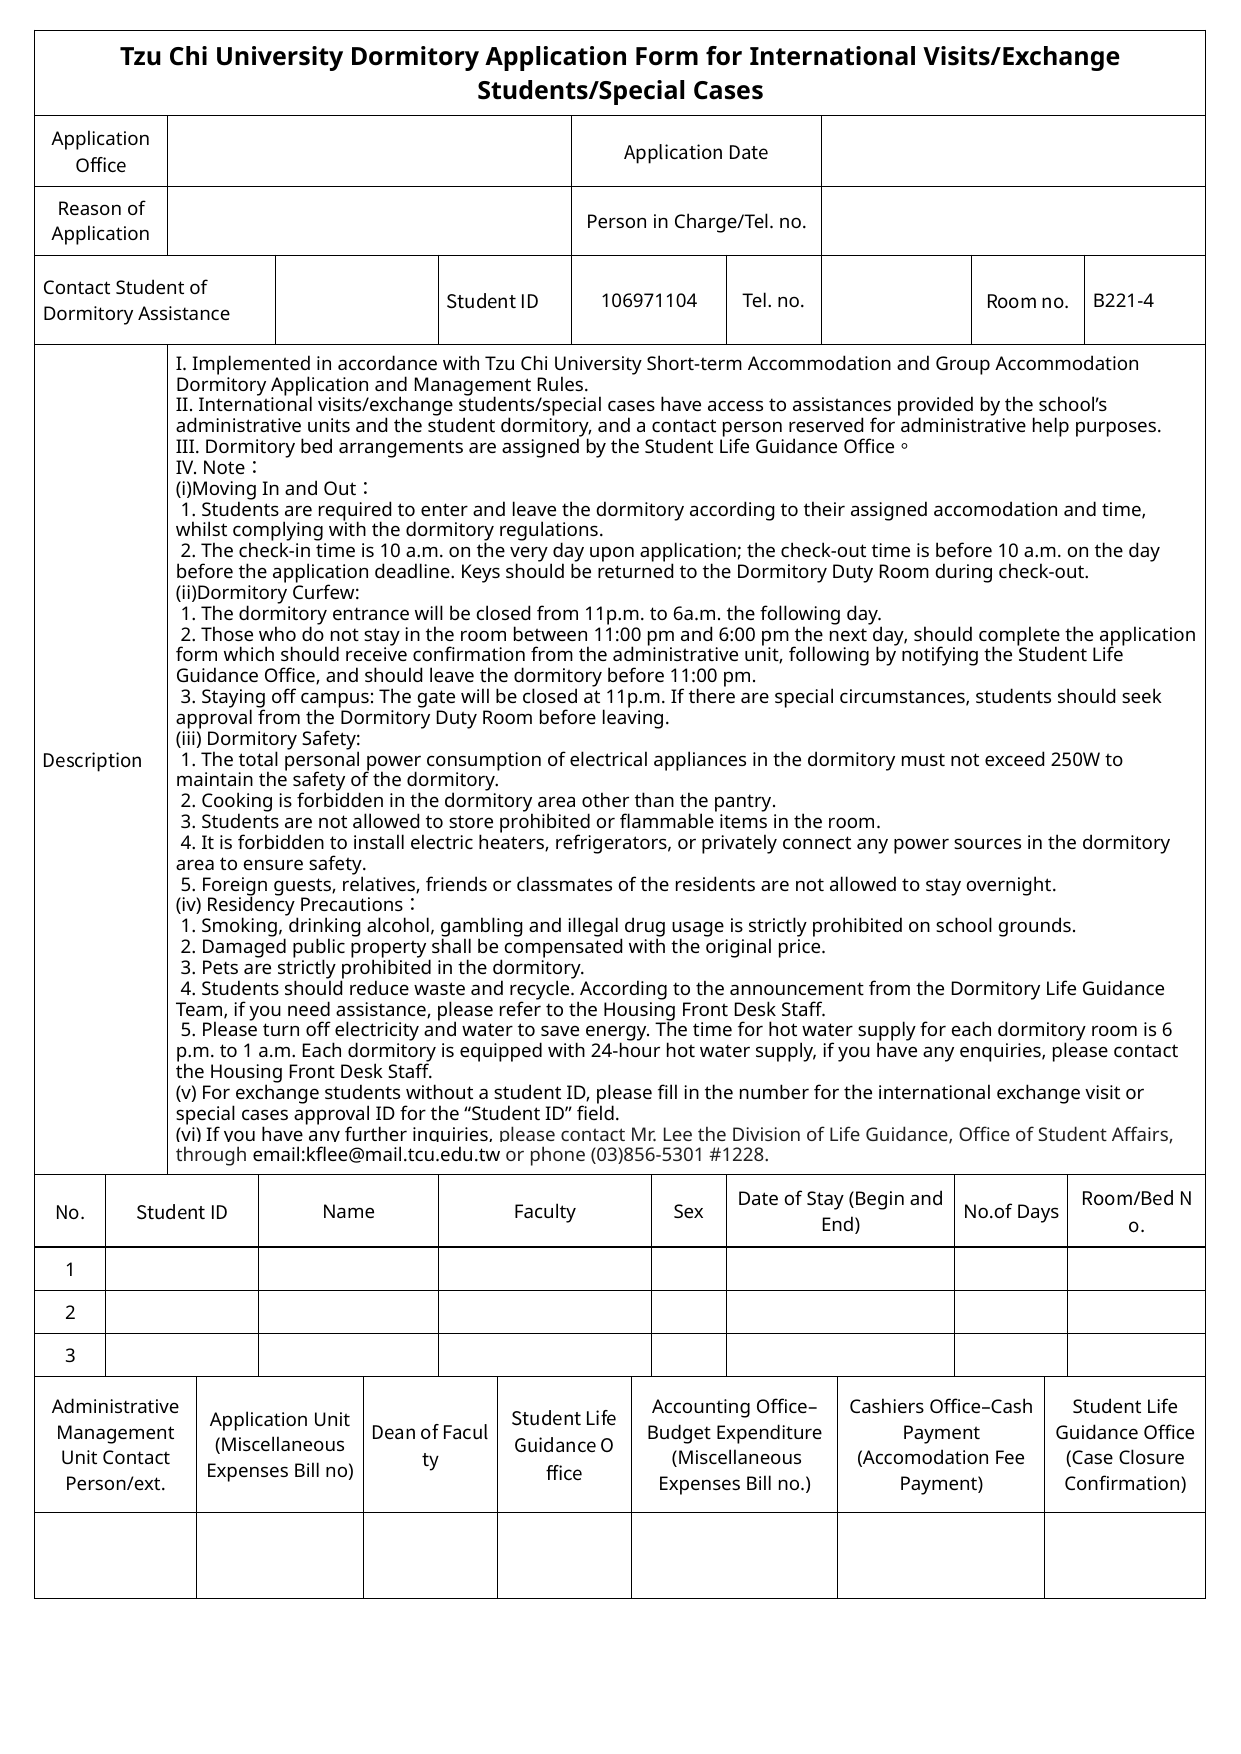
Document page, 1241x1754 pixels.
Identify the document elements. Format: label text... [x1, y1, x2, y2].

table_cell B221-4 [1085, 256, 1205, 344]
table_cell [955, 1334, 1067, 1376]
table_cell [498, 1513, 631, 1597]
table_cell [822, 256, 971, 344]
table_cell [197, 1513, 363, 1597]
table_cell Application Office [35, 116, 167, 186]
table_cell Tel. no. [727, 256, 821, 344]
table_cell [1068, 1291, 1205, 1333]
table_cell [632, 1513, 837, 1597]
table_cell [106, 1248, 258, 1290]
table_cell Student Life Guidance Office [498, 1377, 631, 1512]
table_cell Cashiers Office–Cash Payment (Accomodation Fee Payment) [838, 1377, 1044, 1512]
table_cell Reason of Application [35, 187, 167, 254]
table_cell 2 [35, 1291, 105, 1333]
table_cell [439, 1334, 651, 1376]
table_cell Application Date [572, 116, 821, 186]
table_cell [259, 1334, 438, 1376]
table_cell [838, 1513, 1044, 1597]
table_cell [727, 1248, 954, 1290]
table_cell Student ID [439, 256, 571, 344]
table_cell 3 [35, 1334, 105, 1376]
table_cell Faculty [439, 1175, 651, 1246]
table_cell [364, 1513, 497, 1597]
table_cell 1 [35, 1248, 105, 1290]
table_cell Contact Student of Dormitory Assistance [35, 256, 275, 344]
table_cell I. Implemented in accordance with Tzu Chi University Short-term Accommodation and Group Accommodation Dormitory Application and Management Rules. II. International visits/exchange students/special cases have access to assistances provided by the school’s administrative units and the student dormitory, and a contact person reserved for administrative help purposes. III. Dormitory bed arrangements are assigned by the Student Life Guidance Office。 IV. Note： (i)Moving In and Out： 1. Students are required to enter and leave the dormitory according to their assigned accomodation and time, whilst complying with the dormitory regulations. 2. The check-in time is 10 a.m. on the very day upon application; the check-out time is before 10 a.m. on the day before the application deadline. Keys should be returned to the Dormitory Duty Room during check-out. (ii)Dormitory Curfew: 1. The dormitory entrance will be closed from 11p.m. to 6a.m. the following day. 2. Those who do not stay in the room between 11:00 pm and 6:00 pm the next day, should complete the application form which should receive confirmation from the administrative unit, following by notifying the Student Life Guidance Office, and should leave the dormitory before 11:00 pm. 3. Staying off campus: The gate will be closed at 11p.m. If there are special circumstances, students should seek approval from the Dormitory Duty Room before leaving. (iii) Dormitory Safety: 1. The total personal power consumption of electrical appliances in the dormitory must not exceed 250W to maintain the safety of the dormitory. 2. Cooking is forbidden in the dormitory area other than the pantry. 3. Students are not allowed to store prohibited or flammable items in the room. 4. It is forbidden to install electric heaters, refrigerators, or privately connect any power sources in the dormitory area to ensure safety. 5. Foreign guests, relatives, friends or classmates of the residents are not allowed to stay overnight. (iv) Residency Precautions： 1. Smoking, drinking alcohol, gambling and illegal drug usage is strictly prohibited on school grounds. 2. Damaged public property shall be compensated with the original price. 3. Pets are strictly prohibited in the dormitory. 4. Students should reduce waste and recycle. According to the announcement from the Dormitory Life Guidance Team, if you need assistance, please refer to the Housing Front Desk Staff. 5. Please turn off electricity and water to save energy. The time for hot water supply for each dormitory room is 6 p.m. to 1 a.m. Each dormitory is equipped with 24-hour hot water supply, if you have any enquiries, please contact the Housing Front Desk Staff. (v) For exchange students without a student ID, please fill in the number for the international exchange visit or special cases approval ID for the “Student ID” field. (vi) If you have any further inquiries, please contact Mr. Lee the Division of Life Guidance, Office of Student Affairs, through email:kflee@mail.tcu.edu.tw or phone (03)856-5301 #1228. [168, 345, 1205, 1174]
table_cell [106, 1334, 258, 1376]
table_cell Dean of Faculty [364, 1377, 497, 1512]
table_cell [106, 1291, 258, 1333]
table_cell Student ID [106, 1175, 258, 1246]
table_cell [652, 1334, 726, 1376]
table_cell [168, 187, 571, 254]
table_cell [439, 1291, 651, 1333]
table_cell No.of Days [955, 1175, 1067, 1246]
table_cell [822, 187, 1205, 254]
table_cell No. [35, 1175, 105, 1246]
table_cell 106971104 [572, 256, 726, 344]
table_cell Administrative Management Unit Contact Person/ext. [35, 1377, 196, 1512]
table_cell Room no. [972, 256, 1084, 344]
table_cell [259, 1248, 438, 1290]
table_cell [439, 1248, 651, 1290]
table_cell Student Life Guidance Office (Case Closure Confirmation) [1045, 1377, 1205, 1512]
table_cell Accounting Office– Budget Expenditure (Miscellaneous Expenses Bill no.) [632, 1377, 837, 1512]
table_cell [727, 1291, 954, 1333]
table_cell [652, 1248, 726, 1290]
table_cell [955, 1291, 1067, 1333]
table_cell [276, 256, 438, 344]
table_cell [652, 1291, 726, 1333]
table_cell Person in Charge/Tel. no. [572, 187, 821, 254]
table_cell [168, 116, 571, 186]
table_cell Room/Bed No. [1068, 1175, 1205, 1246]
table_cell [1045, 1513, 1205, 1597]
table_cell [955, 1248, 1067, 1290]
table_cell [259, 1291, 438, 1333]
table_cell [35, 1513, 196, 1597]
table_cell Name [259, 1175, 438, 1246]
table_cell Description [35, 345, 167, 1174]
table_cell Sex [652, 1175, 726, 1246]
table_cell Application Unit (Miscellaneous Expenses Bill no) [197, 1377, 363, 1512]
table_cell [822, 116, 1205, 186]
table_cell Date of Stay (Begin and End) [727, 1175, 954, 1246]
table_cell [1068, 1334, 1205, 1376]
table_cell [727, 1334, 954, 1376]
table_header Tzu Chi University Dormitory Application Form for International Visits/Exchange Students/Special Cases [35, 31, 1205, 115]
table_cell [1068, 1248, 1205, 1290]
